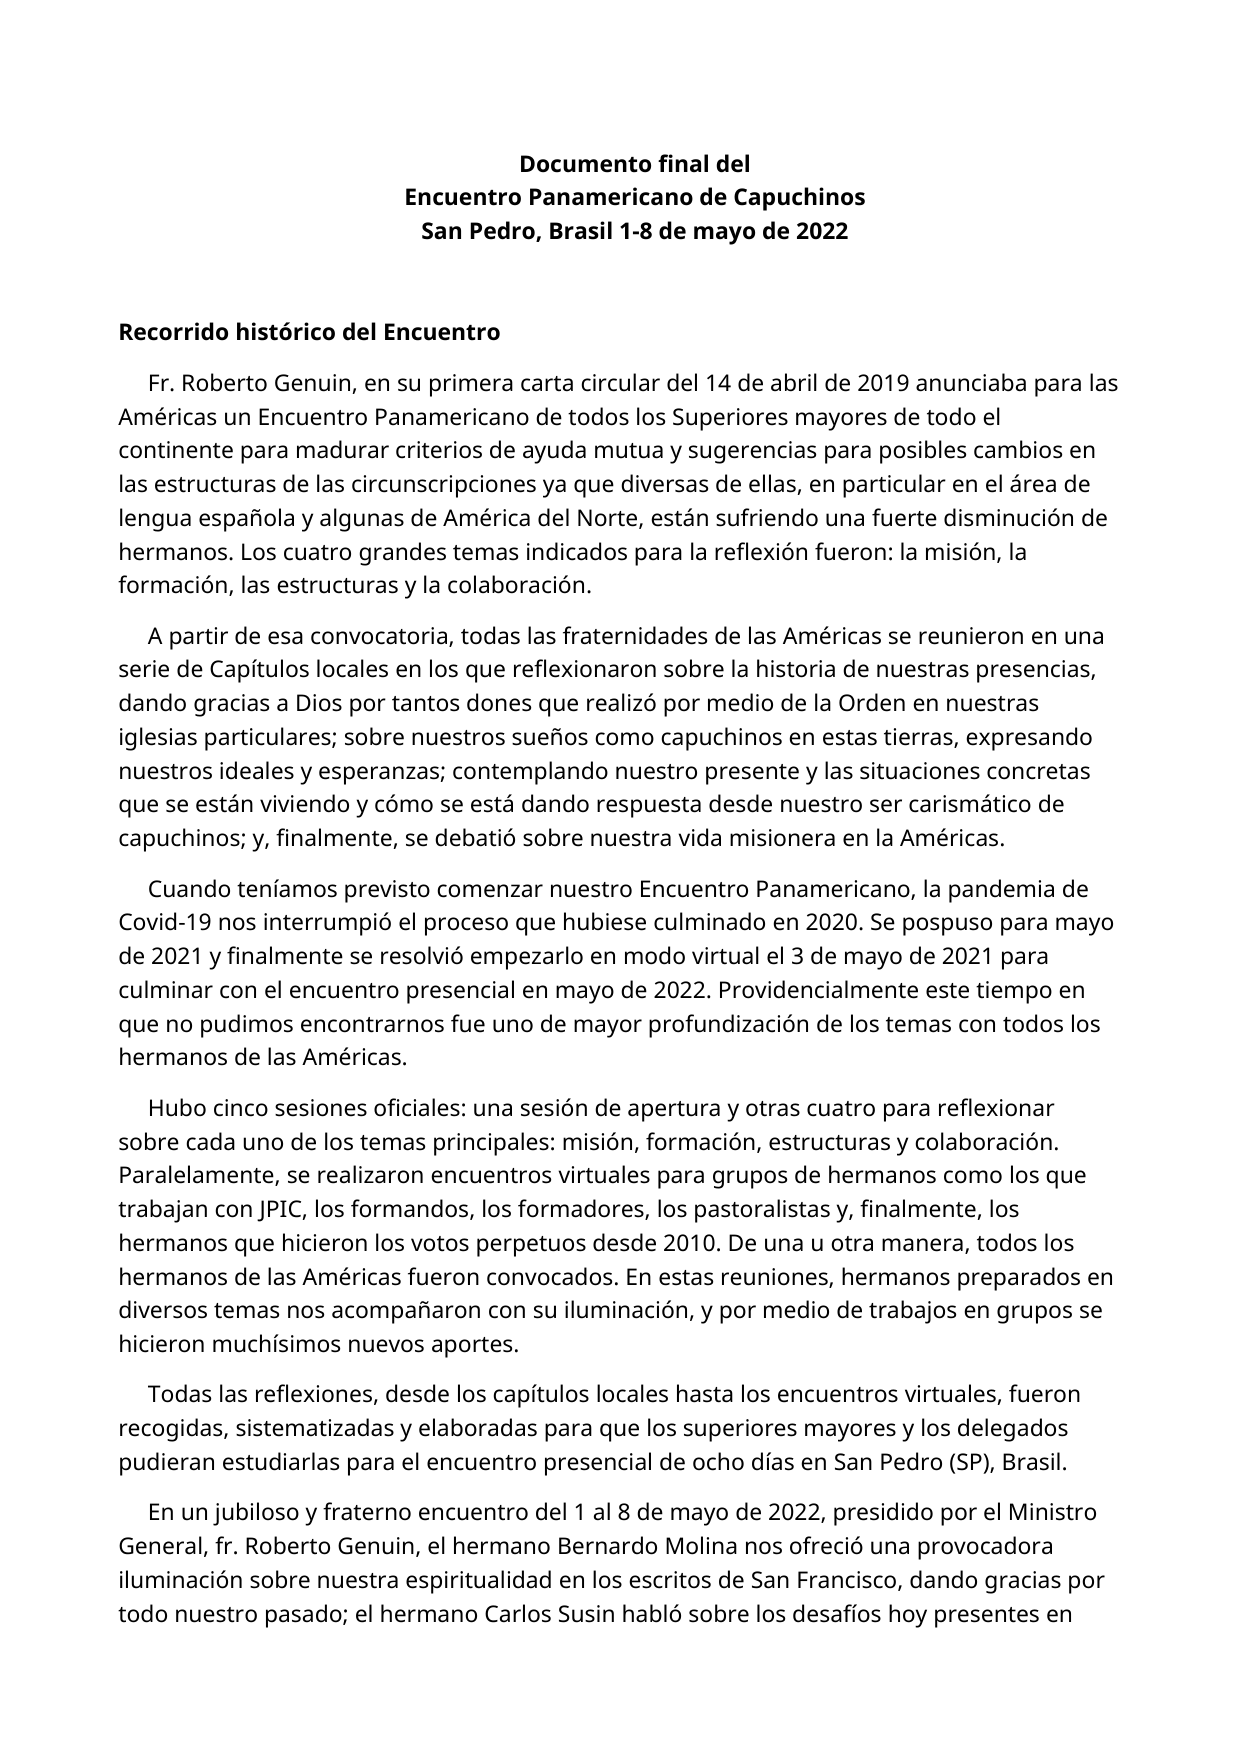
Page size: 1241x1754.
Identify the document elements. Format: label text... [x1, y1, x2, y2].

text A partir de esa convocatoria, todas las fraternidades de las Américas se reunieron en una serie de Capítulos locales en los que reflexionaron sobre la historia de nuestras presencias, dando gracias a Dios por tantos dones que realizó por medio de la Orden en nuestras iglesias particulares; sobre nuestros sueños como capuchinos en estas tierras, expresando nuestros ideales y esperanzas; contemplando nuestro presente y las situaciones concretas que se están viviendo y cómo se está dando respuesta desde nuestro ser carismático de capuchinos; y, finalmente, se debatió sobre nuestra vida misionera en la Américas. [118, 620, 1122, 853]
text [118, 1496, 1122, 1629]
text Todas las reflexiones, desde los capítulos locales hasta los encuentros virtuales, fueron recogidas, sistematizadas y elaboradas para que los superiores mayores y los delegados pudieran estudiarlas para el encuentro presencial de ocho días en San Pedro (SP), Brasil. [118, 1378, 1122, 1477]
text Hubo cinco sesiones oficiales: una sesión de apertura y otras cuatro para reflexionar sobre cada uno de los temas principales: misión, formación, estructuras y colaboración. Paralelamente, se realizaron encuentros virtuales para grupos de hermanos como los que trabajan con JPIC, los formandos, los formadores, los pastoralistas y, finalmente, los hermanos que hicieron los votos perpetuos desde 2010. De una u otra manera, todos los hermanos de las Américas fueron convocados. En estas reuniones, hermanos preparados en diversos temas nos acompañaron con su iluminación, y por medio de trabajos en grupos se hicieron muchísimos nuevos aportes. [118, 1092, 1122, 1359]
text Documento final del [118, 148, 1122, 179]
text Encuentro Panamericano de Capuchinos [118, 181, 1122, 213]
text San Pedro, Brasil 1-8 de mayo de 2022 [118, 215, 1122, 246]
text Recorrido histórico del Encuentro [118, 316, 1122, 348]
text Cuando teníamos previsto comenzar nuestro Encuentro Panamericano, la pandemia de Covid-19 nos interrumpió el proceso que hubiese culminado en 2020. Se pospuso para mayo de 2021 y finalmente se resolvió empezarlo en modo virtual el 3 de mayo de 2021 para culminar con el encuentro presencial en mayo de 2022. Providencialmente este tiempo en que no pudimos encontrarnos fue uno de mayor profundización de los temas con todos los hermanos de las Américas. [118, 873, 1122, 1073]
text Fr. Roberto Genuin, en su primera carta circular del 14 de abril de 2019 anunciaba para las Américas un Encuentro Panamericano de todos los Superiores mayores de todo el continente para madurar criterios de ayuda mutua y sugerencias para posibles cambios en las estructuras de las circunscripciones ya que diversas de ellas, en particular en el área de lengua española y algunas de América del Norte, están sufriendo una fuerte disminución de hermanos. Los cuatro grandes temas indicados para la reflexión fueron: la misión, la formación, las estructuras y la colaboración. [118, 367, 1122, 601]
